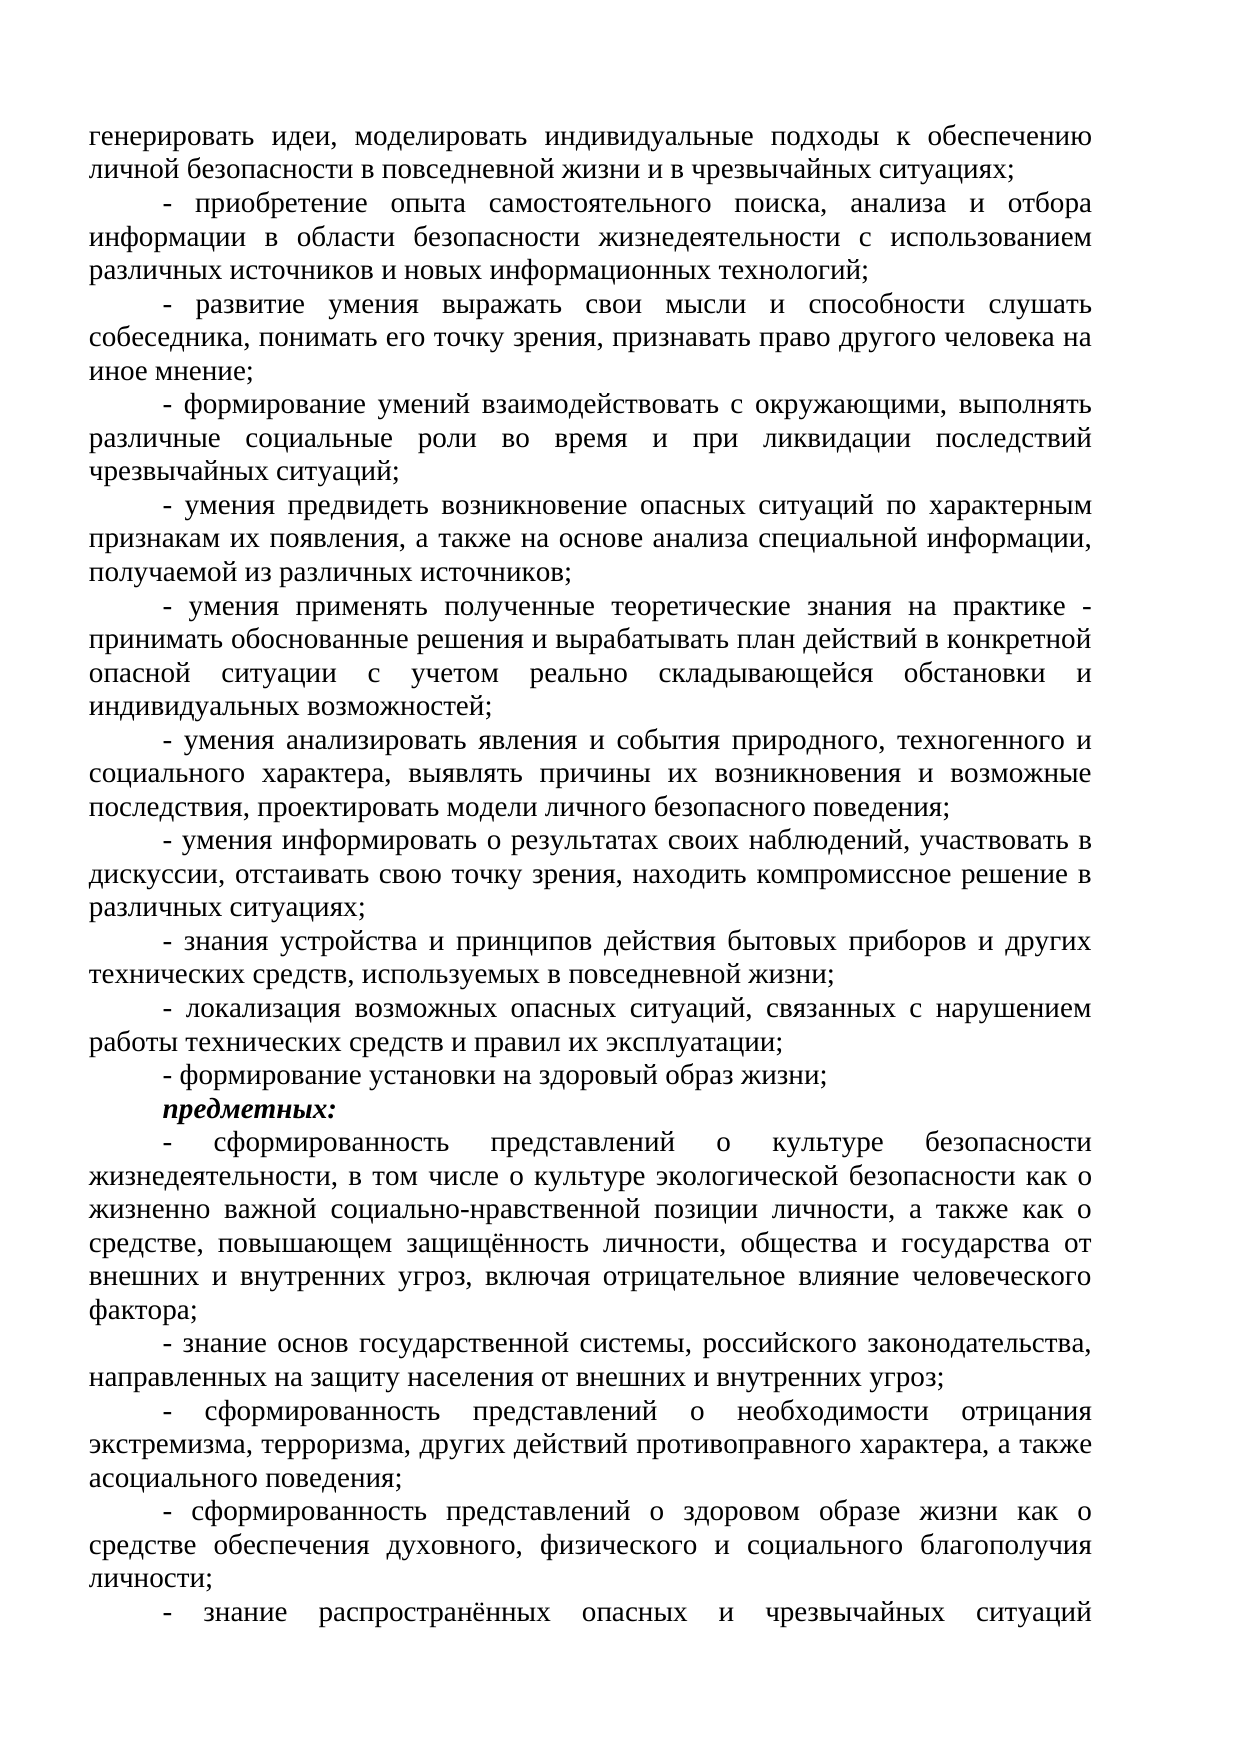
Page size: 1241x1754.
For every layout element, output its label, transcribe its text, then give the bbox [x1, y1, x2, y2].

text - знание основ государственной системы, российского законодательства, направленных на защиту населения от внешних и внутренних угроз; [89, 1326, 1093, 1393]
text - формирование умений взаимодействовать с окружающими, выполнять различные социальные роли во время и при ликвидации последствий чрезвычайных ситуаций; [89, 386, 1093, 487]
text - умения анализировать явления и события природного, техногенного и социального характера, выявлять причины их возникновения и возможные последствия, проектировать модели личного безопасного поведения; [89, 722, 1093, 822]
text - знание распространённых опасных и чрезвычайных ситуаций природного, техногенного и социального характера; [89, 1594, 1093, 1627]
text - умения информировать о результатах своих наблюдений, участвовать в дискуссии, отстаивать свою точку зрения, находить компромиссное решение в различных ситуациях; [89, 822, 1093, 923]
text - умения предвидеть возникновение опасных ситуаций по характерным признакам их появления, а также на основе анализа специальной информации, получаемой из различных источников; [89, 487, 1093, 588]
text - сформированность представлений о необходимости отрицания экстремизма, терроризма, других действий противоправного характера, а также асоциального поведения; [89, 1393, 1093, 1493]
text - сформированность представлений о культуре безопасности жизнедеятельности, в том числе о культуре экологической безопасности как о жизненно важной социально-нравственной позиции личности, а также как о средстве, повышающем защищённость личности, общества и государства от внешних и внутренних угроз, включая отрицательное влияние человеческого фактора; [89, 1124, 1093, 1326]
text предметных: [89, 1091, 1093, 1124]
text - сформированность представлений о здоровом образе жизни как о средстве обеспечения духовного, физического и социального благополучия личности; [89, 1493, 1093, 1594]
text - локализация возможных опасных ситуаций, связанных с нарушением работы технических средств и правил их эксплуатации; [89, 990, 1093, 1057]
text - приобретение опыта самостоятельного поиска, анализа и отбора информации в области безопасности жизнедеятельности с использованием различных источников и новых информационных технологий; [89, 185, 1093, 286]
text - развитие умения выражать свои мысли и способности слушать собеседника, понимать его точку зрения, признавать право другого человека на иное мнение; [89, 286, 1093, 386]
text - знания устройства и принципов действия бытовых приборов и других технических средств, используемых в повседневной жизни; [89, 923, 1093, 990]
text - формирование установки на здоровый образ жизни; [89, 1057, 1093, 1091]
text - умения применять полученные теоретические знания на практике - принимать обоснованные решения и вырабатывать план действий в конкретной опасной ситуации с учетом реально складывающейся обстановки и индивидуальных возможностей; [89, 588, 1093, 722]
